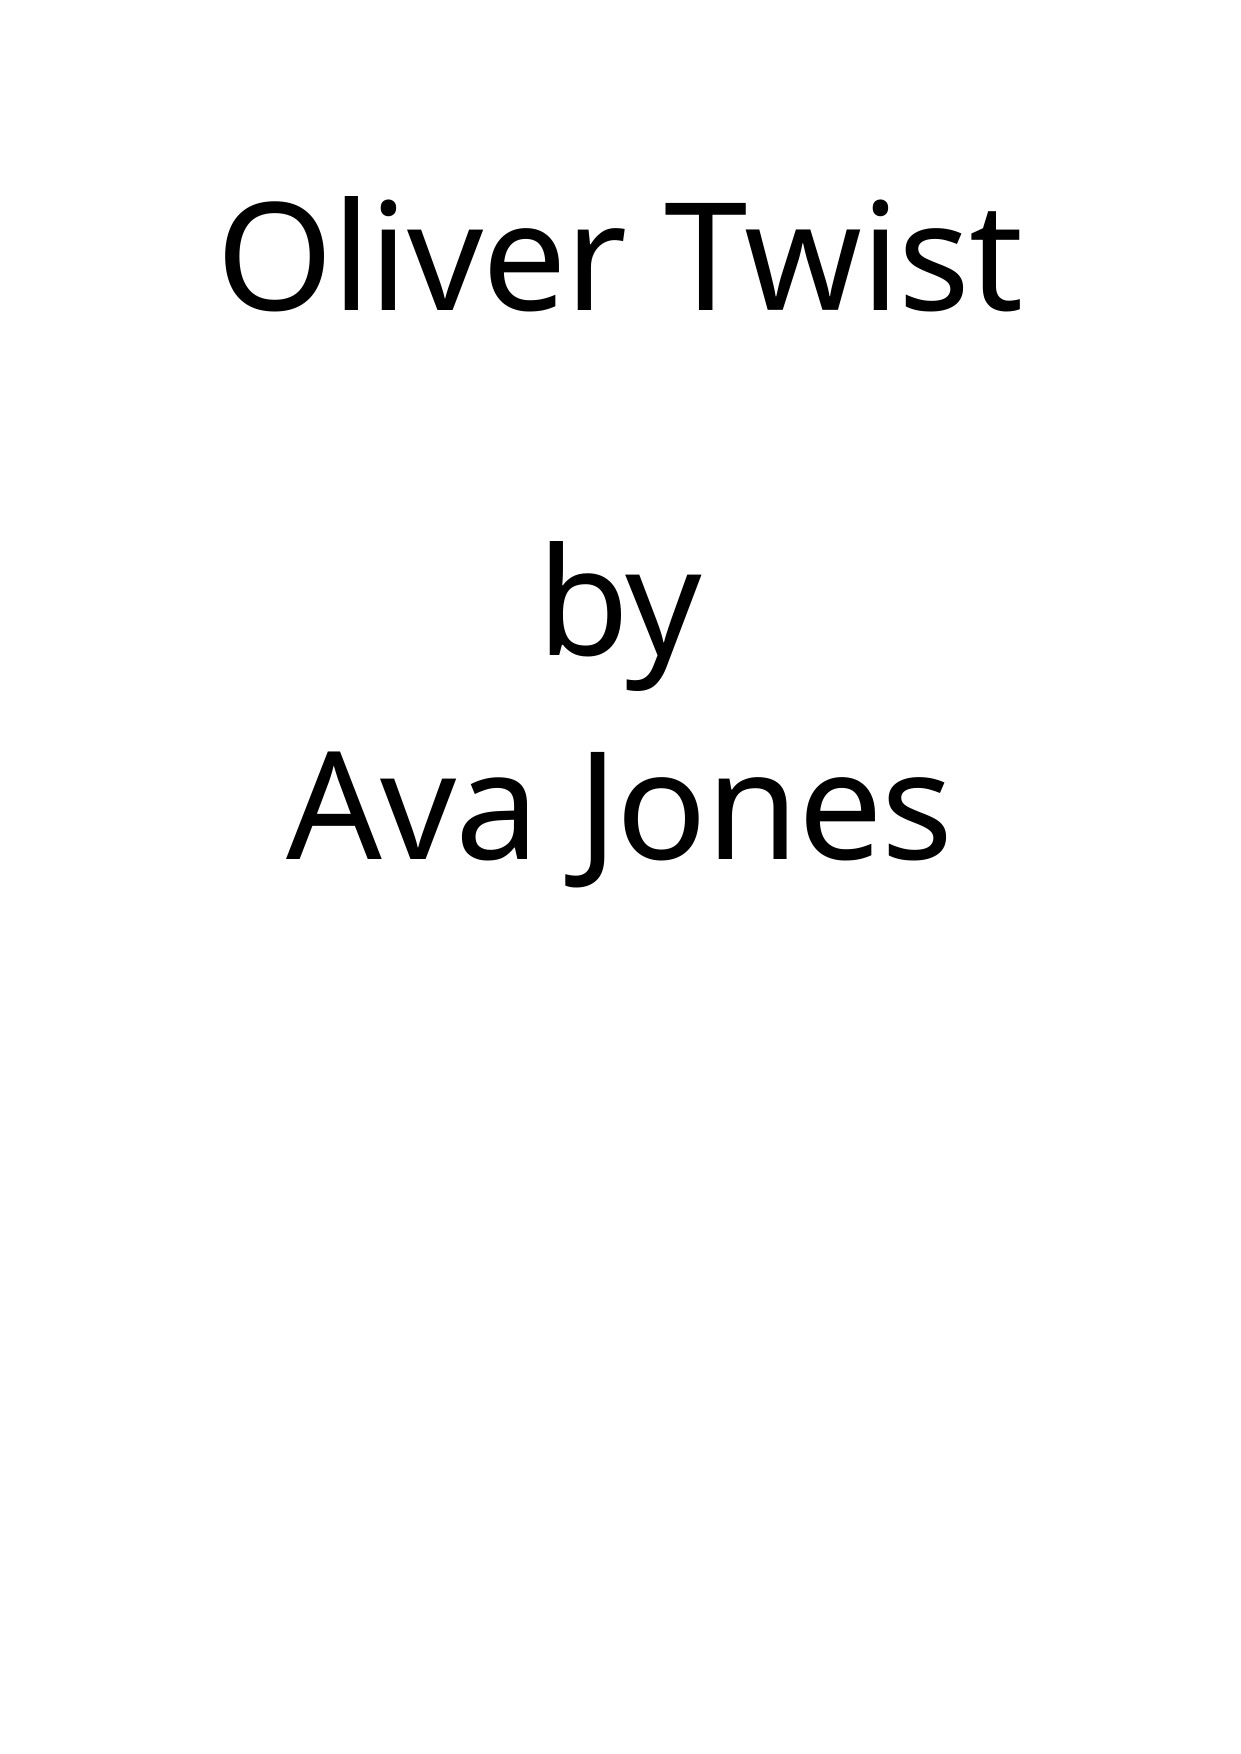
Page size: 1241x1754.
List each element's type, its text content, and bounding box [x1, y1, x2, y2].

title Oliver Twist [150, 150, 1090, 354]
title by [150, 495, 1090, 699]
title Ava Jones [150, 699, 1090, 903]
